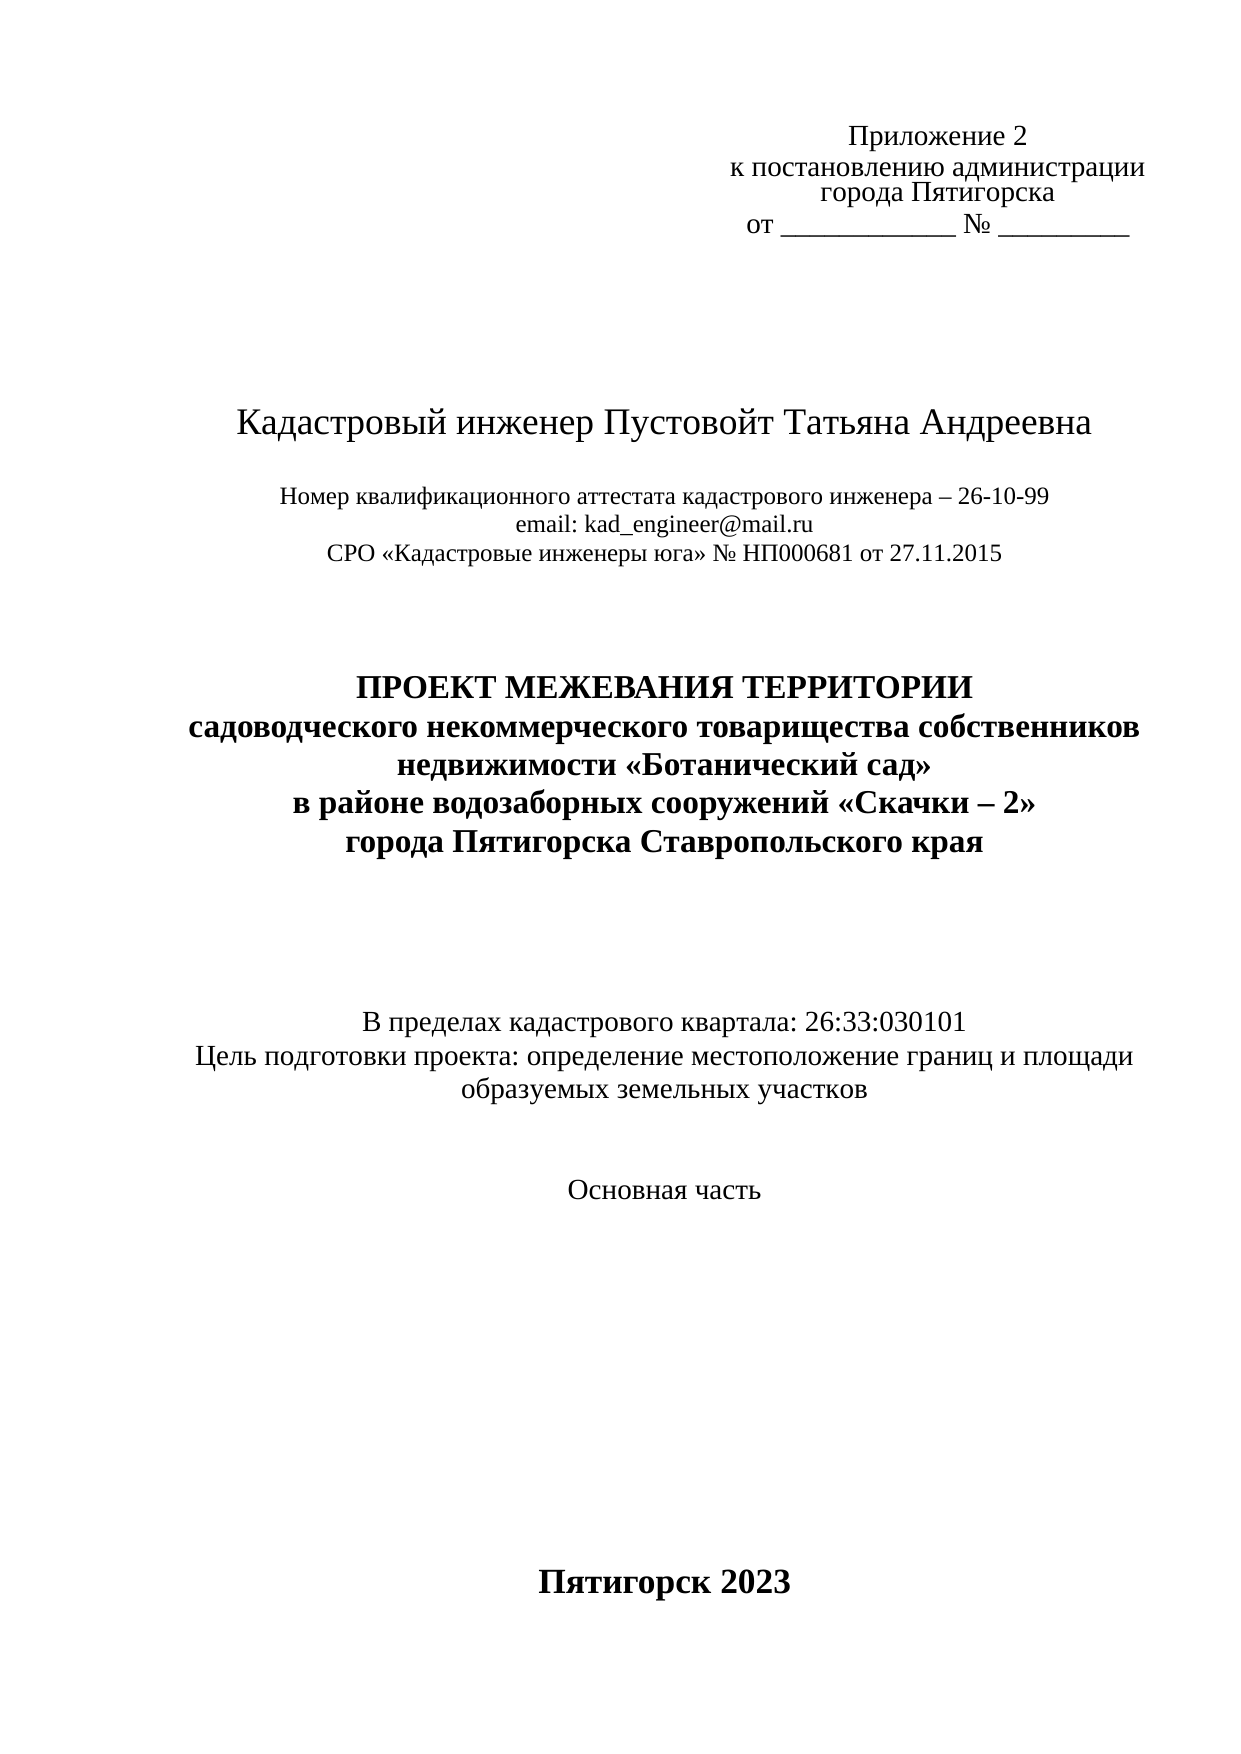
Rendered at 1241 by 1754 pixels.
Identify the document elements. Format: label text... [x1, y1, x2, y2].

text Цель подготовки проекта: определение местоположение границ и площади [177, 1038, 1152, 1071]
text В пределах кадастрового квартала: 26:33:030101 [177, 1004, 1152, 1038]
text Кадастровый инженер Пустовойт Татьяна Андреевна [177, 399, 1152, 442]
text образуемых земельных участков [177, 1071, 1152, 1105]
text города Пятигорска [723, 182, 1152, 207]
text садоводческого некоммерческого товарищества собственников недвижимости «Ботанический сад» [177, 706, 1152, 783]
text Приложение 2 [723, 118, 1152, 152]
text СРО «Кадастровые инженеры юга» № НП000681 от 27.11.2015 [177, 538, 1152, 567]
text Основная часть [177, 1172, 1152, 1205]
text Номер квалификационного аттестата кадастрового инженера – 26-10-99 [177, 481, 1152, 509]
text в районе водозаборных сооружений «Скачки – 2» [177, 783, 1152, 821]
text от ____________ № _________ [723, 207, 1152, 240]
text email: kad_engineer@mail.ru [177, 509, 1152, 538]
text города Пятигорска Ставропольского края [177, 821, 1152, 859]
text ПРОЕКТ МЕЖЕВАНИЯ ТЕРРИТОРИИ [177, 668, 1152, 706]
text к постановлению администрации [723, 157, 1152, 182]
text Пятигорск 2023 [177, 1560, 1152, 1601]
